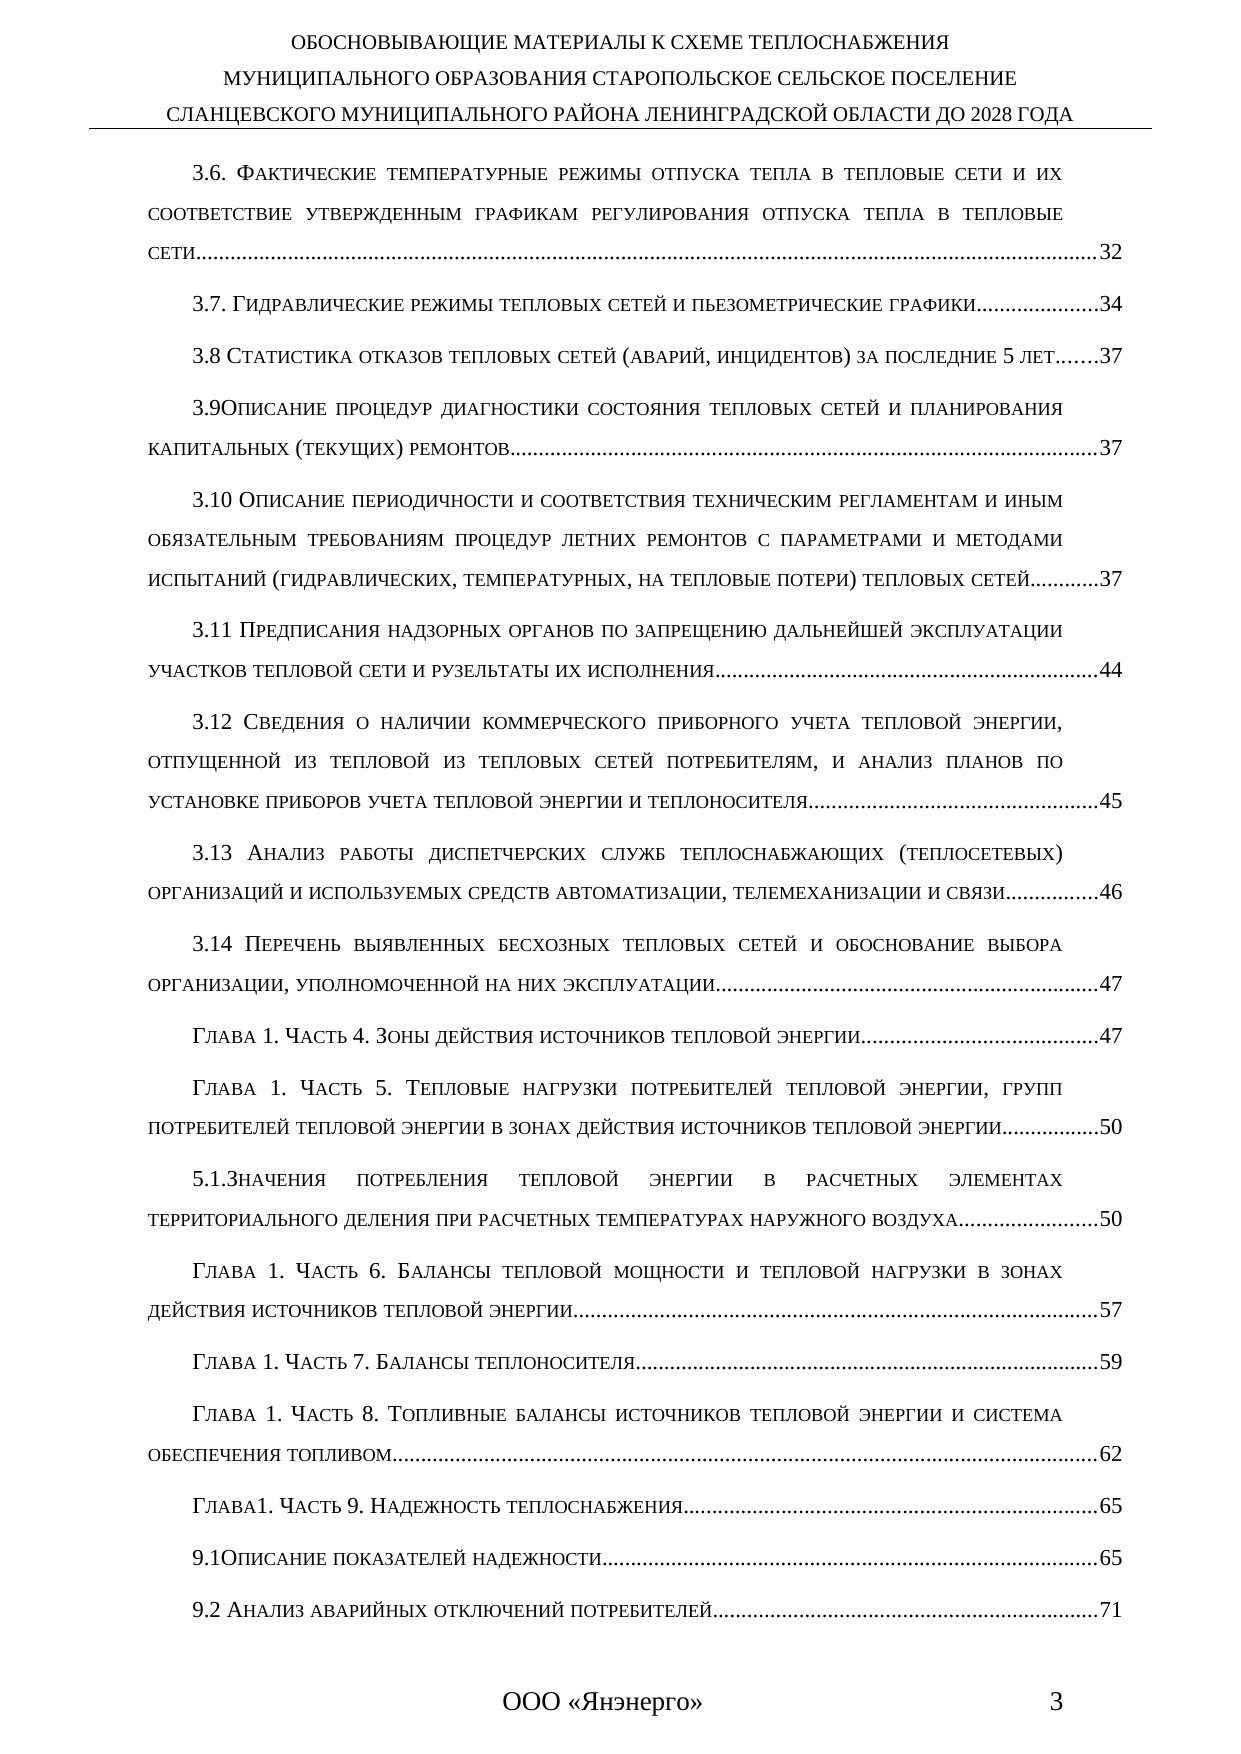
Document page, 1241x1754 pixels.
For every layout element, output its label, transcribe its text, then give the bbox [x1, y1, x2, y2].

text 3.8 Статистика отказов тепловых сетей (аварий, инцидентов) за последние 5 лет. 37 [148, 342, 1063, 368]
text 3.9Описание процедур диагностики состояния тепловых сетей и планирования капитальных (текущих) ремонтов. 37 [148, 394, 1063, 460]
text 3.11 Предписания надзорных органов по запрещению дальнейшей эксплуатации участков тепловой сети и рузельтаты их исполнения. 44 [148, 617, 1063, 682]
text Глава 1. Часть 5. Тепловые нагрузки потребителей тепловой энергии, групп потребителей тепловой энергии в зонах действия источников тепловой энергии 50 [148, 1074, 1063, 1140]
text 3.7. Гидравлические режимы тепловых сетей и пьезометрические графики. 34 [148, 290, 1063, 317]
text 3.10 Описание периодичности и соответствия техническим регламентам и иным обязательным требованиям процедур летних ремонтов с параметрами и методами испытаний (гидравлических, температурных, на тепловые потери) тепловых сетей. 37 [148, 486, 1063, 591]
text 5.1.Значения потребления тепловой энергии в расчетных элементах территориального деления при расчетных температурах наружного воздуха 50 [148, 1165, 1063, 1231]
text 9.1Описание показателей надежности. 65 [148, 1544, 1063, 1570]
text 3.13 Анализ работы диспетчерских служб теплоснабжающих (теплосетевых) организаций и используемых средств автоматизации, телемеханизации и связи. 46 [148, 839, 1063, 905]
text Глава 1. Часть 7. Балансы теплоносителя 59 [148, 1348, 1063, 1374]
text 9.2 Анализ аварийных отключений потребителей. 71 [148, 1596, 1063, 1622]
text 3.6. Фактические температурные режимы отпуска тепла в тепловые сети и их соответствие утвержденным графикам регулирования отпуска тепла в тепловые сети. 32 [148, 159, 1063, 264]
text Глава 1. Часть 4. Зоны действия источников тепловой энергии 47 [148, 1022, 1063, 1048]
text Глава 1. Часть 6. Балансы тепловой мощности и тепловой нагрузки в зонах действия источников тепловой энергии 57 [148, 1257, 1063, 1323]
text 3.14 Перечень выявленных бесхозных тепловых сетей и обоснование выбора организации, уполномоченной на них эксплуатации. 47 [148, 930, 1063, 996]
text 3.12 Сведения о наличии коммерческого приборного учета тепловой энергии, отпущенной из тепловой из тепловых сетей потребителям, и анализ планов по установке приборов учета тепловой энергии и теплоносителя. 45 [148, 708, 1063, 813]
text Глава1. Часть 9. Надежность теплоснабжения. 65 [148, 1492, 1063, 1518]
text Глава 1. Часть 8. Топливные балансы источников тепловой энергии и система обеспечения топливом 62 [148, 1400, 1063, 1466]
